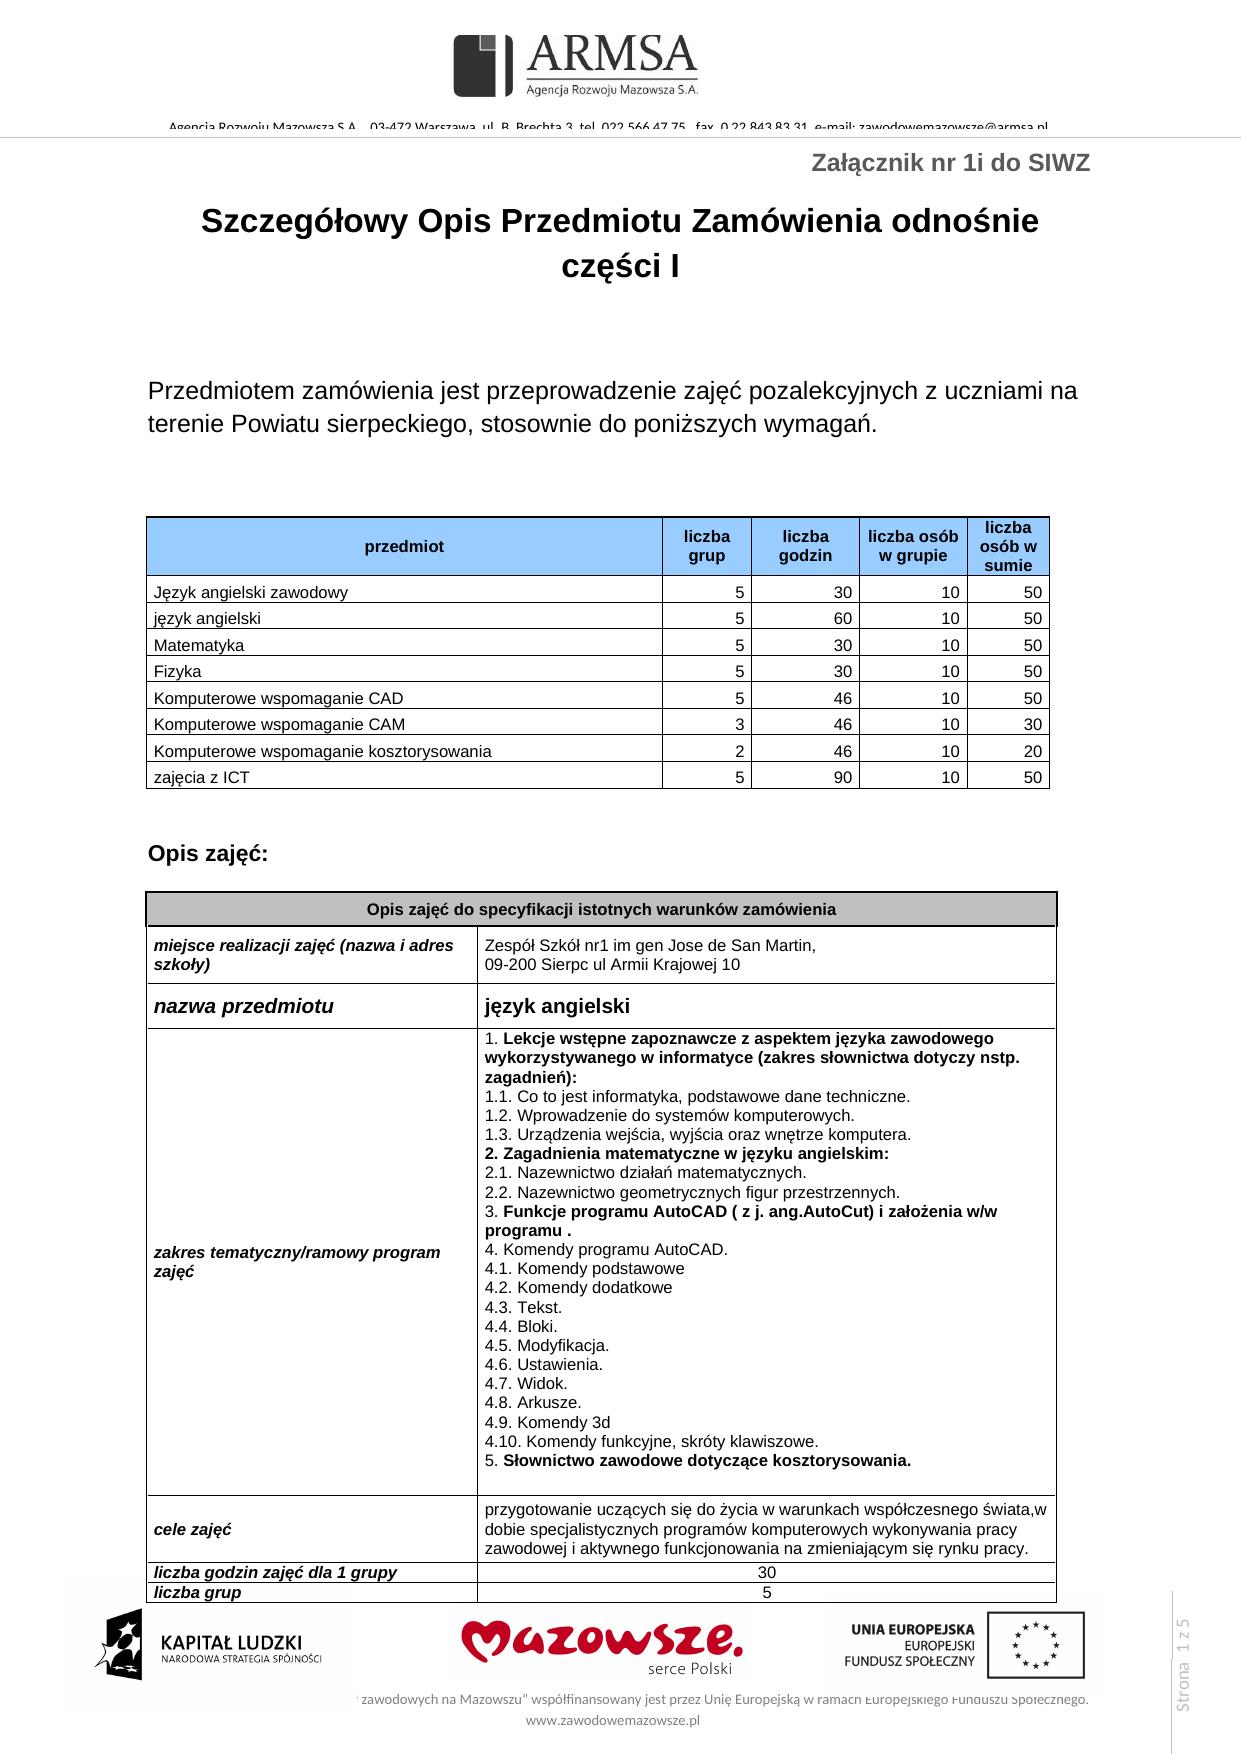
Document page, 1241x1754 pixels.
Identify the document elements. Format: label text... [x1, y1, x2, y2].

table_cell 46 [752, 735, 859, 761]
table_cell 30 [478, 1562, 1056, 1582]
table_cell 46 [752, 682, 859, 708]
table_cell cele zajęć [147, 1496, 477, 1562]
table_header Opis zajęć do specyfikacji istotnych warunków zamówienia [147, 893, 1056, 925]
table_cell Komputerowe wspomaganie kosztorysowania [147, 735, 662, 761]
text Szczegółowy Opis Przedmiotu Zamówienia odnośnie części I [148, 202, 1093, 284]
table_cell miejsce realizacji zajęć (nazwa i adres szkoły) [147, 926, 477, 983]
table_cell liczba godzin zajęć dla 1 grupy [147, 1563, 477, 1582]
table_header liczba osób w grupie [860, 518, 967, 575]
table_cell 10 [860, 682, 967, 708]
text Opis zajęć: [148, 839, 1093, 866]
table_cell 50 [968, 603, 1049, 628]
table_cell 30 [752, 576, 859, 602]
table_cell 10 [860, 576, 967, 602]
table_cell 10 [860, 735, 967, 761]
table_cell 10 [860, 603, 967, 628]
table_cell 3 [663, 709, 751, 734]
table_cell 50 [968, 576, 1049, 602]
table_header liczba grup [663, 518, 751, 575]
table_cell 90 [752, 762, 859, 787]
table_cell 5 [663, 603, 751, 628]
table_cell 50 [968, 629, 1049, 655]
table_cell Komputerowe wspomaganie CAD [147, 682, 662, 708]
table_cell 5 [663, 629, 751, 655]
table_cell 2 [663, 735, 751, 761]
table_cell Matematyka [147, 629, 662, 655]
text Załącznik nr 1i do SIWZ [811, 148, 1098, 176]
table_cell zajęcia z ICT [147, 762, 662, 787]
table_cell 10 [860, 656, 967, 681]
text Przedmiotem zamówienia jest przeprowadzenie zajęć pozalekcyjnych z uczniami na terenie Powiatu sierpeckiego, stosownie do poniższych wymagań. [148, 376, 1093, 437]
table_cell przygotowanie uczących się do życia w warunkach współczesnego świata,w dobie specjalistycznych programów komputerowych wykonywania pracy zawodowej i aktywnego funkcjonowania na zmieniającym się rynku pracy. [478, 1495, 1056, 1562]
table_cell 30 [752, 656, 859, 681]
table_cell liczba grup [147, 1583, 477, 1602]
table_cell nazwa przedmiotu [147, 984, 477, 1028]
table_cell 46 [752, 709, 859, 734]
table_cell język angielski [147, 603, 662, 628]
table_cell 1. Lekcje wstępne zapoznawcze z aspektem języka zawodowego wykorzystywanego w informatyce (zakres słownictwa dotyczy nstp. zagadnień): 1.1. Co to jest informatyka, podstawowe dane techniczne. 1.2. Wprowadzenie do systemów komputerowych. 1.3. Urządzenia wejścia, wyjścia oraz wnętrze komputera. 2. Zagadnienia matematyczne w języku angielskim: 2.1. Nazewnictwo działań matematycznych. 2.2. Nazewnictwo geometrycznych figur przestrzennych. 3. Funkcje programu AutoCAD ( z j. ang.AutoCut) i założenia w/w programu . 4. Komendy programu AutoCAD. 4.1. Komendy podstawowe 4.2. Komendy dodatkowe 4.3. Tekst. 4.4. Bloki. 4.5. Modyfikacja. 4.6. Ustawienia. 4.7. Widok. 4.8. Arkusze. 4.9. Komendy 3d 4.10. Komendy funkcyjne, skróty klawiszowe. 5. Słownictwo zawodowe dotyczące kosztorysowania. [478, 1028, 1056, 1495]
table_cell Język angielski zawodowy [147, 576, 662, 602]
table_cell 10 [860, 709, 967, 734]
table_cell 50 [968, 682, 1049, 708]
table_cell 60 [752, 603, 859, 628]
table_header liczba godzin [752, 518, 859, 575]
table_cell 10 [860, 762, 967, 787]
table_cell 5 [663, 682, 751, 708]
table_cell język angielski [478, 983, 1056, 1028]
table_cell Zespół Szkół nr1 im gen Jose de San Martin, 09-200 Sierpc ul Armii Krajowej 10 [478, 925, 1056, 983]
table_cell Fizyka [147, 656, 662, 681]
table_cell 5 [663, 576, 751, 602]
table_cell 50 [968, 656, 1049, 681]
picture [825, 1593, 1104, 1697]
table_cell 20 [968, 735, 1049, 761]
table_header przedmiot [147, 518, 662, 575]
table_cell 30 [968, 709, 1049, 734]
table_cell 30 [752, 629, 859, 655]
table_cell zakres tematyczny/ramowy program zajęć [147, 1029, 477, 1495]
table_cell 5 [478, 1582, 1056, 1602]
table_cell 50 [968, 762, 1049, 787]
table_cell 10 [860, 629, 967, 655]
table_cell 5 [663, 762, 751, 787]
picture [450, 1603, 754, 1682]
picture [62, 1572, 357, 1716]
table_cell 5 [663, 656, 751, 681]
table_header liczba osób w sumie [968, 518, 1049, 575]
table_cell Komputerowe wspomaganie CAM [147, 709, 662, 734]
